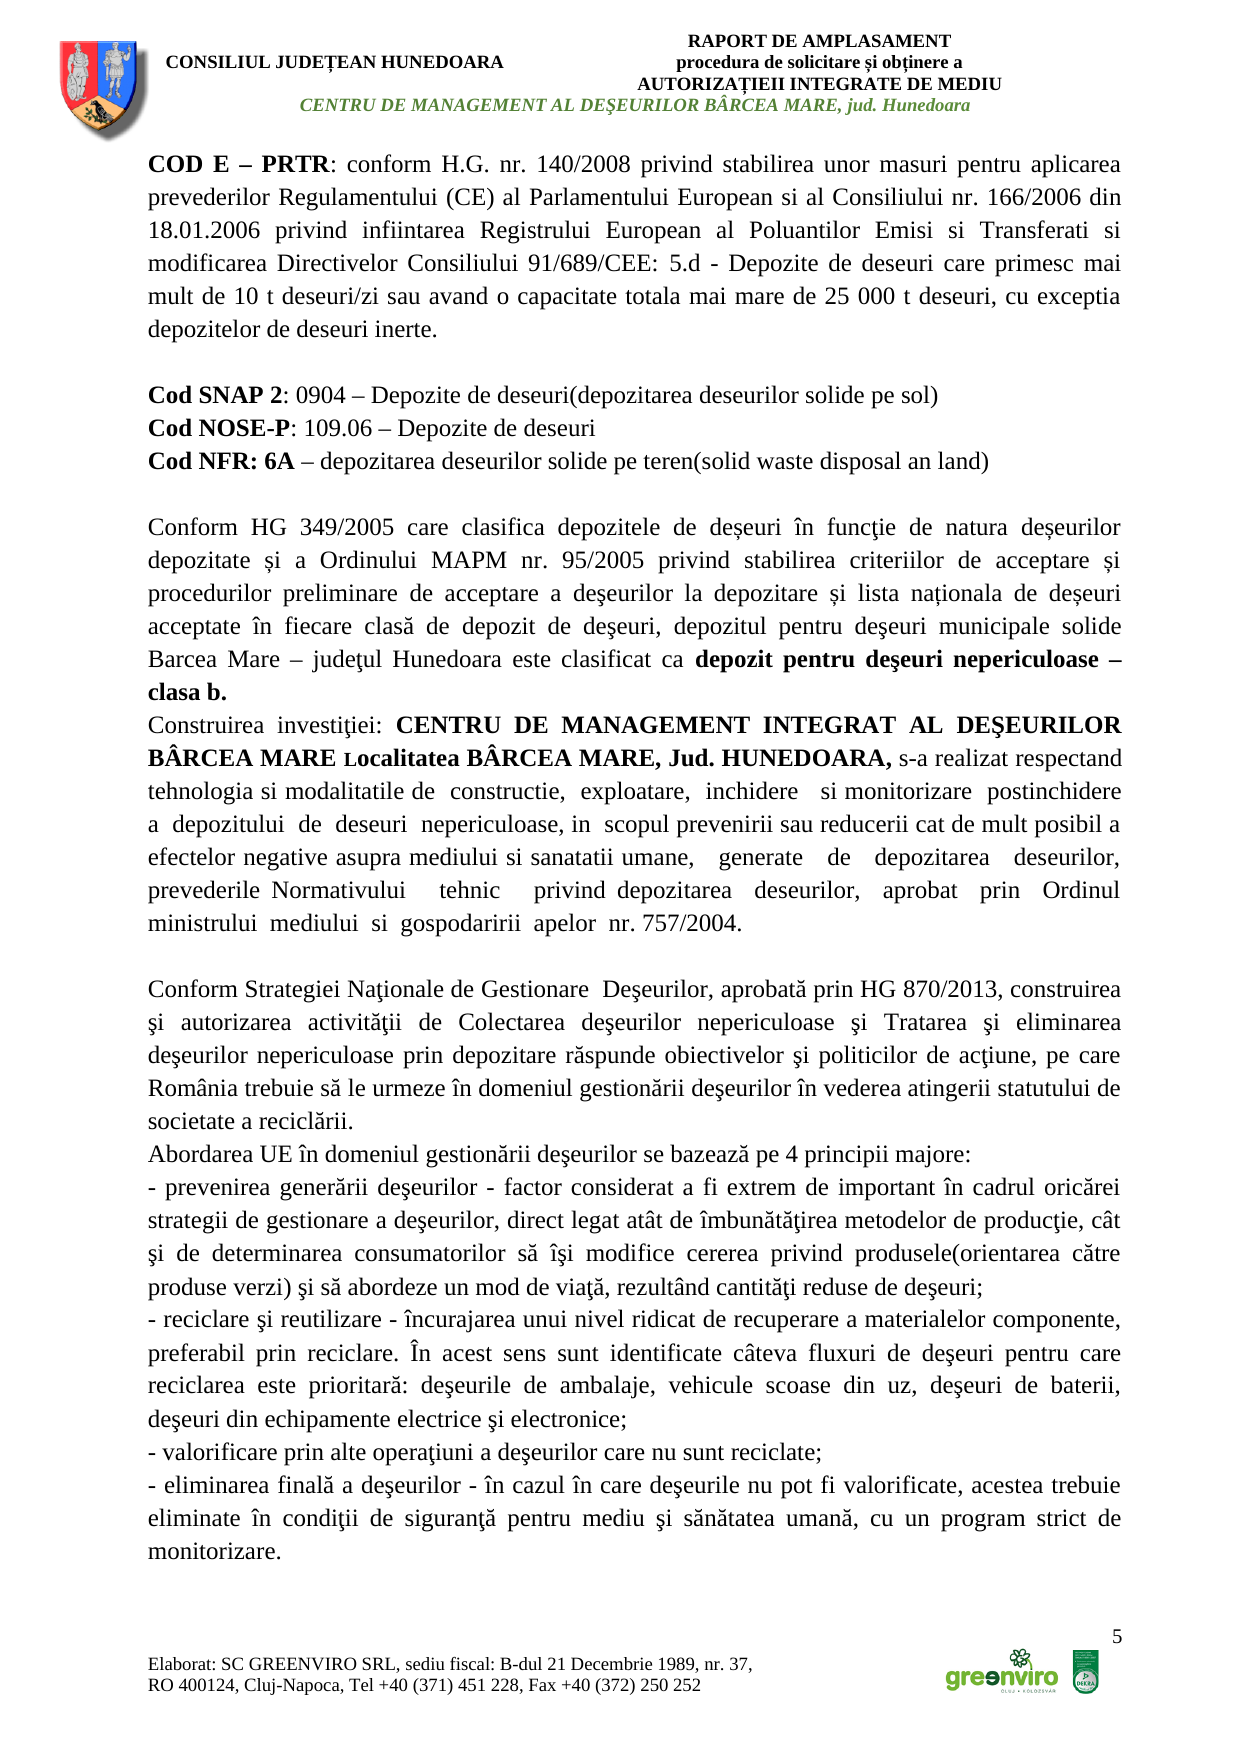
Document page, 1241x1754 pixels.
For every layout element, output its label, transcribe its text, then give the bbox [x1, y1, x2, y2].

text - eliminarea finală a deşeurilor - în cazul în care deşeurile nu pot fi valorificate, acestea trebuie eliminate în condiţii de siguranţă pentru mediu şi sănătatea umană, cu un program strict de monitorizare. [148, 1470, 1122, 1564]
text Abordarea UE în domeniul gestionării deşeurilor se bazează pe 4 principii majore: [148, 1139, 1122, 1168]
text Construirea investiţiei: CENTRU DE MANAGEMENT INTEGRAT AL DEŞEURILOR BÂRCEA MARE localitatea BÂRCEA MARE, Jud. HUNEDOARA, s-a realizat respectand tehnologia si modalitatile de constructie, exploatare, inchidere si monitorizare postinchidere a depozitului de deseuri nepericuloase, in scopul prevenirii sau reducerii cat de mult posibil a efectelor negative asupra mediului si sanatatii umane, generate de depozitarea deseurilor, prevederile Normativului tehnic privind depozitarea deseurilor, aprobat prin Ordinul ministrului mediului si gospodaririi apelor nr. 757/2004. [148, 710, 1122, 937]
text - prevenirea generării deşeurilor - factor considerat a fi extrem de important în cadrul oricărei strategii de gestionare a deşeurilor, direct legat atât de îmbunătăţirea metodelor de producţie, cât şi de determinarea consumatorilor să îşi modifice cererea privind produsele(orientarea către produse verzi) şi să abordeze un mod de viaţă, rezultând cantităţi reduse de deşeuri; [148, 1172, 1122, 1300]
text COD E – PRTR: conform H.G. nr. 140/2008 privind stabilirea unor masuri pentru aplicarea prevederilor Regulamentului (CE) al Parlamentului European si al Consiliului nr. 166/2006 din 18.01.2006 privind infiintarea Registrului European al Poluantilor Emisi si Transferati si modificarea Directivelor Consiliului 91/689/CEE: 5.d - Depozite de deseuri care primesc mai mult de 10 t deseuri/zi sau avand o capacitate totala mai mare de 25 000 t deseuri, cu exceptia depozitelor de deseuri inerte. [148, 149, 1122, 343]
picture [1072, 1650, 1099, 1694]
text Cod NOSE-P: 109.06 – Depozite de deseuri [148, 413, 1122, 442]
text Cod NFR: 6A – depozitarea deseurilor solide pe teren(solid waste disposal an land) [148, 446, 1122, 475]
text Cod SNAP 2: 0904 – Depozite de deseuri(depozitarea deseurilor solide pe sol) [148, 380, 1122, 409]
text - valorificare prin alte operaţiuni a deşeurilor care nu sunt reciclate; [148, 1437, 1122, 1465]
picture [59, 40, 150, 143]
text - reciclare şi reutilizare - încurajarea unui nivel ridicat de recuperare a materialelor componente, preferabil prin reciclare. În acest sens sunt identificate câteva fluxuri de deşeuri pentru care reciclarea este prioritară: deşeurile de ambalaje, vehicule scoase din uz, deşeuri de baterii, deşeuri din echipamente electrice şi electronice; [148, 1304, 1122, 1432]
text Conform HG 349/2005 care clasifica depozitele de deșeuri în funcţie de natura deșeurilor depozitate și a Ordinului MAPM nr. 95/2005 privind stabilirea criteriilor de acceptare și procedurilor preliminare de acceptare a deşeurilor la depozitare și lista naționala de deșeuri acceptate în fiecare clasă de depozit de deşeuri, depozitul pentru deşeuri municipale solide Barcea Mare – judeţul Hunedoara este clasificat ca depozit pentru deşeuri nepericuloase – clasa b. [148, 512, 1122, 706]
text Conform Strategiei Naţionale de Gestionare Deşeurilor, aprobată prin HG 870/2013, construirea şi autorizarea activităţii de Colectarea deşeurilor nepericuloase şi Tratarea şi eliminarea deşeurilor nepericuloase prin depozitare răspunde obiectivelor şi politicilor de acţiune, pe care România trebuie să le urmeze în domeniul gestionării deşeurilor în vederea atingerii statutului de societate a reciclării. [148, 974, 1122, 1135]
picture [944, 1648, 1059, 1694]
